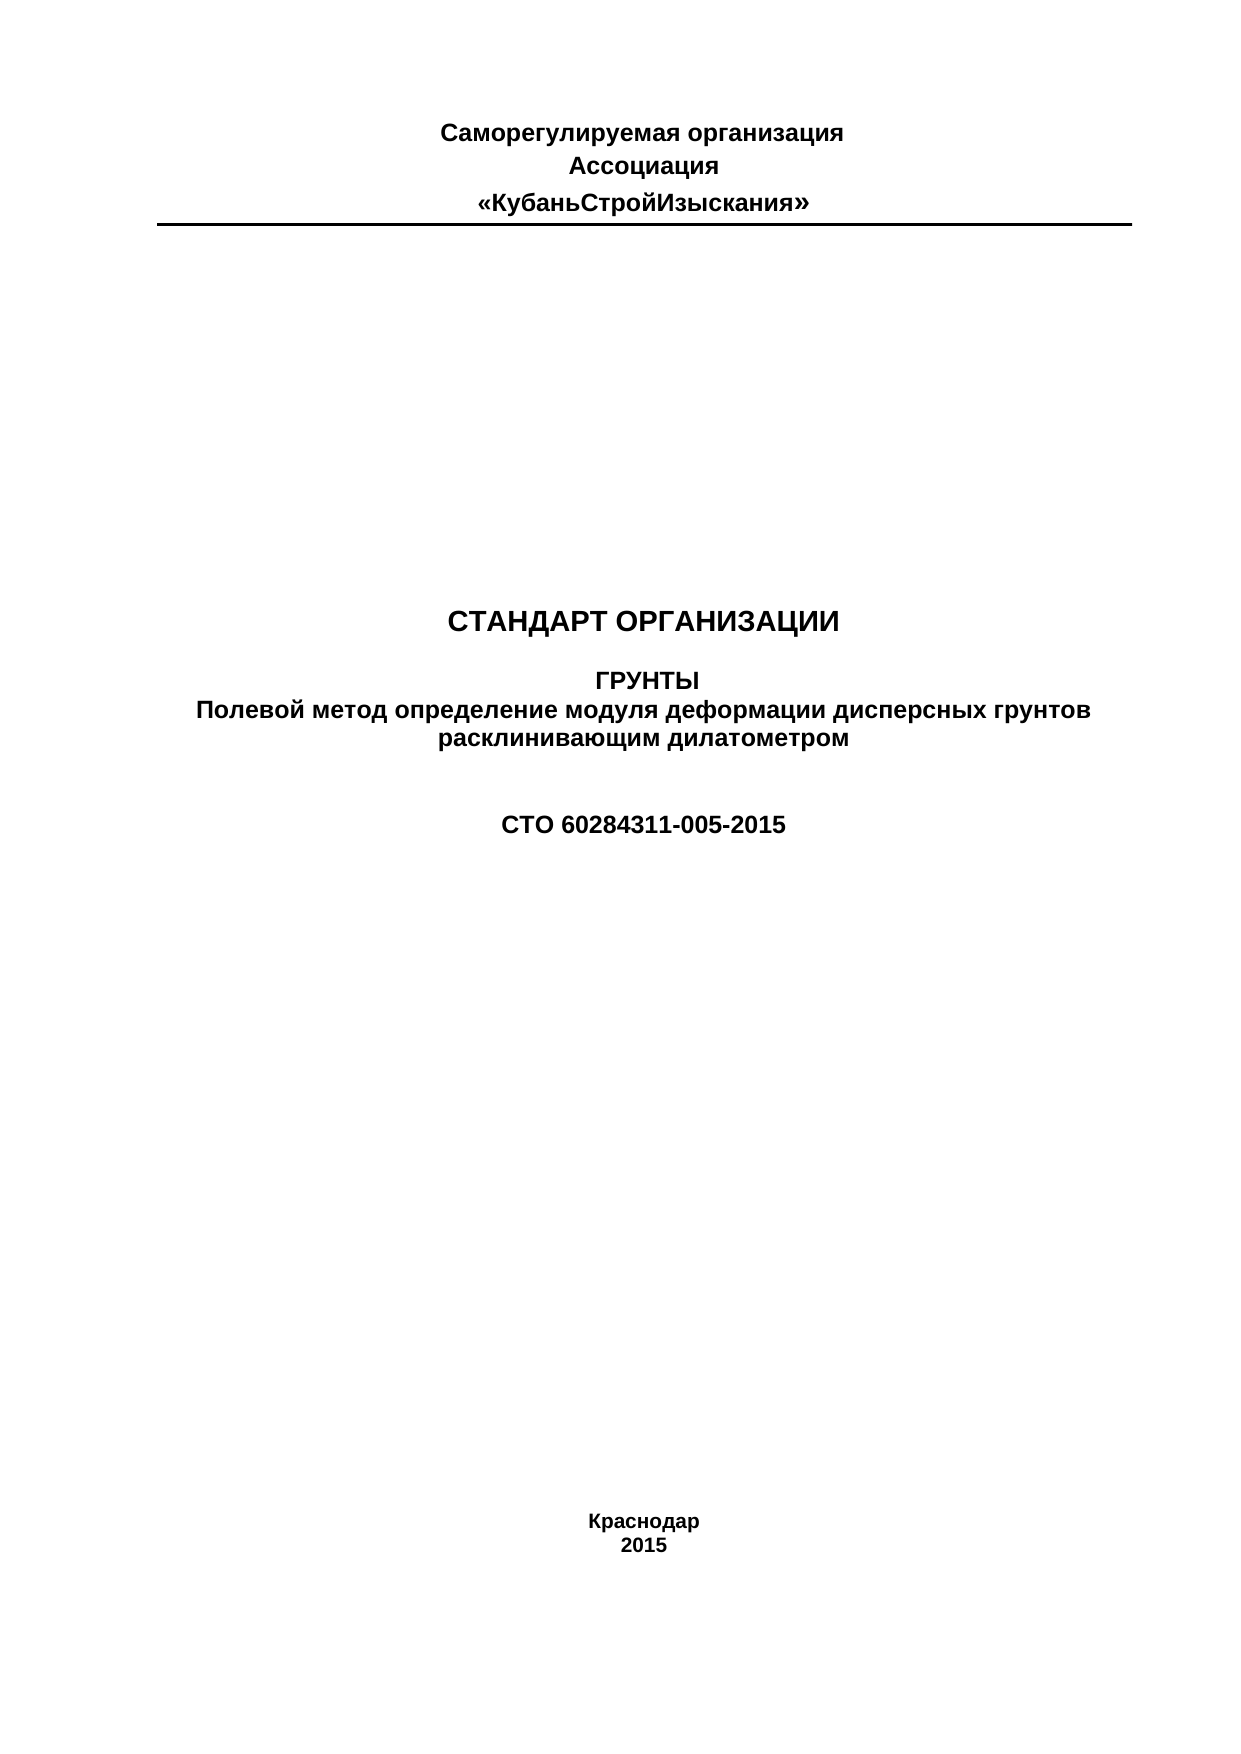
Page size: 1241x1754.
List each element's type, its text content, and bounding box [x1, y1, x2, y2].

text ГРУНТЫ [118, 666, 1169, 695]
text Полевой метод определение модуля деформации дисперсных грунтов расклинивающим дилатометром [118, 695, 1169, 752]
text Ассоциация [118, 151, 1169, 180]
text 2015 [118, 1533, 1169, 1557]
text СТАНДАРТ ОРГАНИЗАЦИИ [118, 604, 1169, 637]
text «КубаньСтройИзыскания» [118, 184, 1169, 218]
text Краснодар [118, 1509, 1169, 1533]
text СТО 60284311-005-2015 [118, 810, 1169, 838]
text Саморегулируемая организация [118, 118, 1166, 147]
